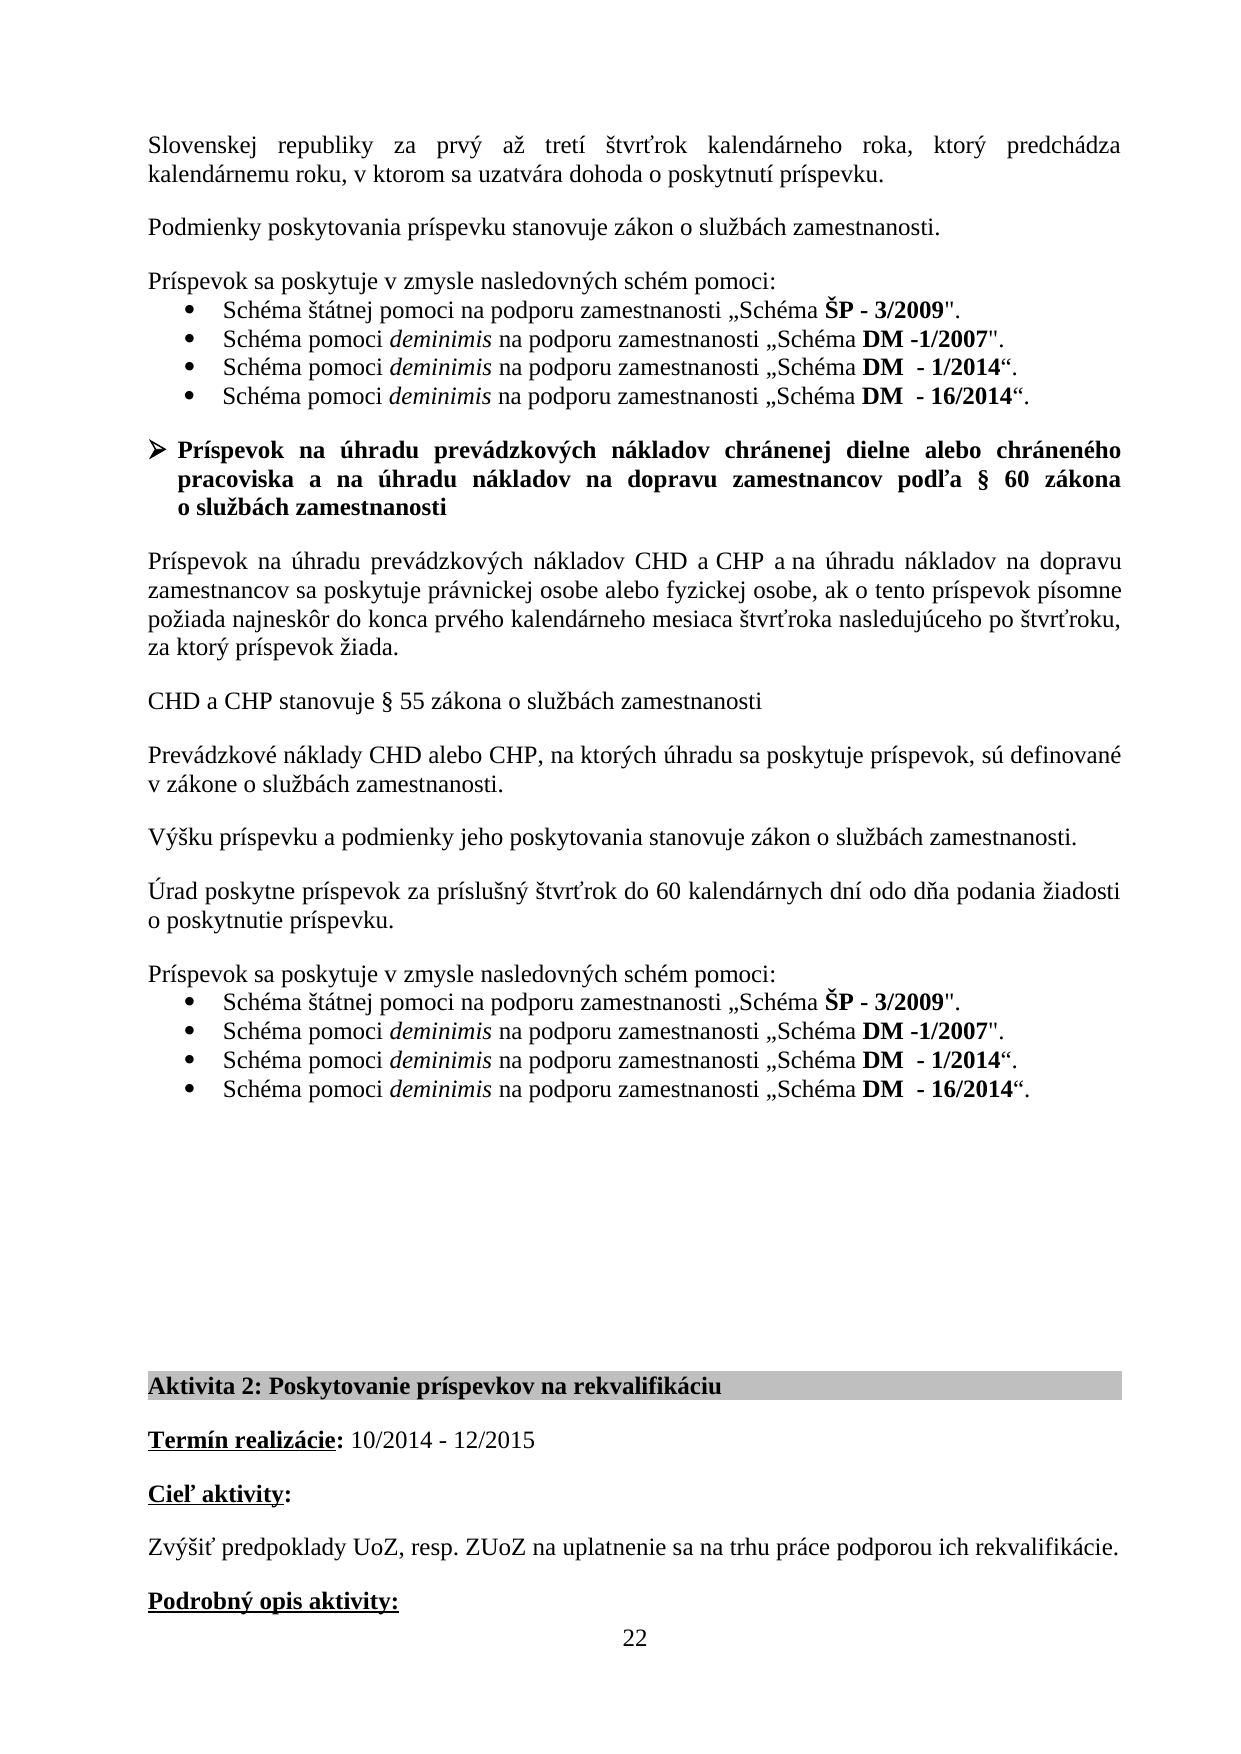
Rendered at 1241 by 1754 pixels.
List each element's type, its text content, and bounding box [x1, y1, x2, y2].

text Aktivita 2: Poskytovanie príspevkov na rekvalifikáciu [148, 1371, 1122, 1400]
list Schéma pomoci deminimis na podporu zamestnanosti „Schéma DM - 1/2014“. [185, 1045, 1122, 1074]
text Príspevok sa poskytuje v zmysle nasledovných schém pomoci: [148, 959, 1122, 987]
list Príspevok na úhradu prevádzkových nákladov chránenej dielne alebo chráneného pracoviska a na úhradu nákladov na dopravu zamestnancov podľa § 60 zákona o službách zamestnanosti [148, 435, 1122, 521]
list Schéma pomoci deminimis na podporu zamestnanosti „Schéma DM -1/2007". [185, 324, 1122, 352]
text Podrobný opis aktivity: [148, 1586, 1122, 1615]
list Schéma pomoci deminimis na podporu zamestnanosti „Schéma DM - 16/2014“. [185, 381, 1122, 410]
list Schéma pomoci deminimis na podporu zamestnanosti „Schéma DM - 1/2014“. [185, 352, 1122, 381]
list Schéma pomoci deminimis na podporu zamestnanosti „Schéma DM - 16/2014“. [185, 1074, 1122, 1102]
text Cieľ aktivity: [148, 1479, 1122, 1507]
text Príspevok sa poskytuje v zmysle nasledovných schém pomoci: [148, 266, 1122, 295]
text Prevádzkové náklady CHD alebo CHP, na ktorých úhradu sa poskytuje príspevok, sú definované v zákone o službách zamestnanosti. [148, 740, 1122, 797]
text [148, 130, 1122, 187]
list Schéma pomoci deminimis na podporu zamestnanosti „Schéma DM -1/2007". [185, 1016, 1122, 1045]
text Príspevok na úhradu prevádzkových nákladov CHD a CHP a na úhradu nákladov na dopravu zamestnancov sa poskytuje právnickej osobe alebo fyzickej osobe, ak o tento príspevok písomne požiada najneskôr do konca prvého kalendárneho mesiaca štvrťroka nasledujúceho po štvrťroku, za ktorý príspevok žiada. [148, 546, 1122, 661]
list Schéma štátnej pomoci na podporu zamestnanosti „Schéma ŠP - 3/2009". [185, 987, 1122, 1016]
list Schéma štátnej pomoci na podporu zamestnanosti „Schéma ŠP - 3/2009". [185, 295, 1122, 324]
text Výšku príspevku a podmienky jeho poskytovania stanovuje zákon o službách zamestnanosti. [148, 822, 1122, 851]
text Termín realizácie: 10/2014 - 12/2015 [148, 1425, 1122, 1454]
text Zvýšiť predpoklady UoZ, resp. ZUoZ na uplatnenie sa na trhu práce podporou ich rekvalifikácie. [148, 1532, 1122, 1561]
text Podmienky poskytovania príspevku stanovuje zákon o službách zamestnanosti. [148, 212, 1122, 241]
text Úrad poskytne príspevok za príslušný štvrťrok do 60 kalendárnych dní odo dňa podania žiadosti o poskytnutie príspevku. [148, 876, 1122, 934]
text CHD a CHP stanovuje § 55 zákona o službách zamestnanosti [148, 686, 1122, 715]
